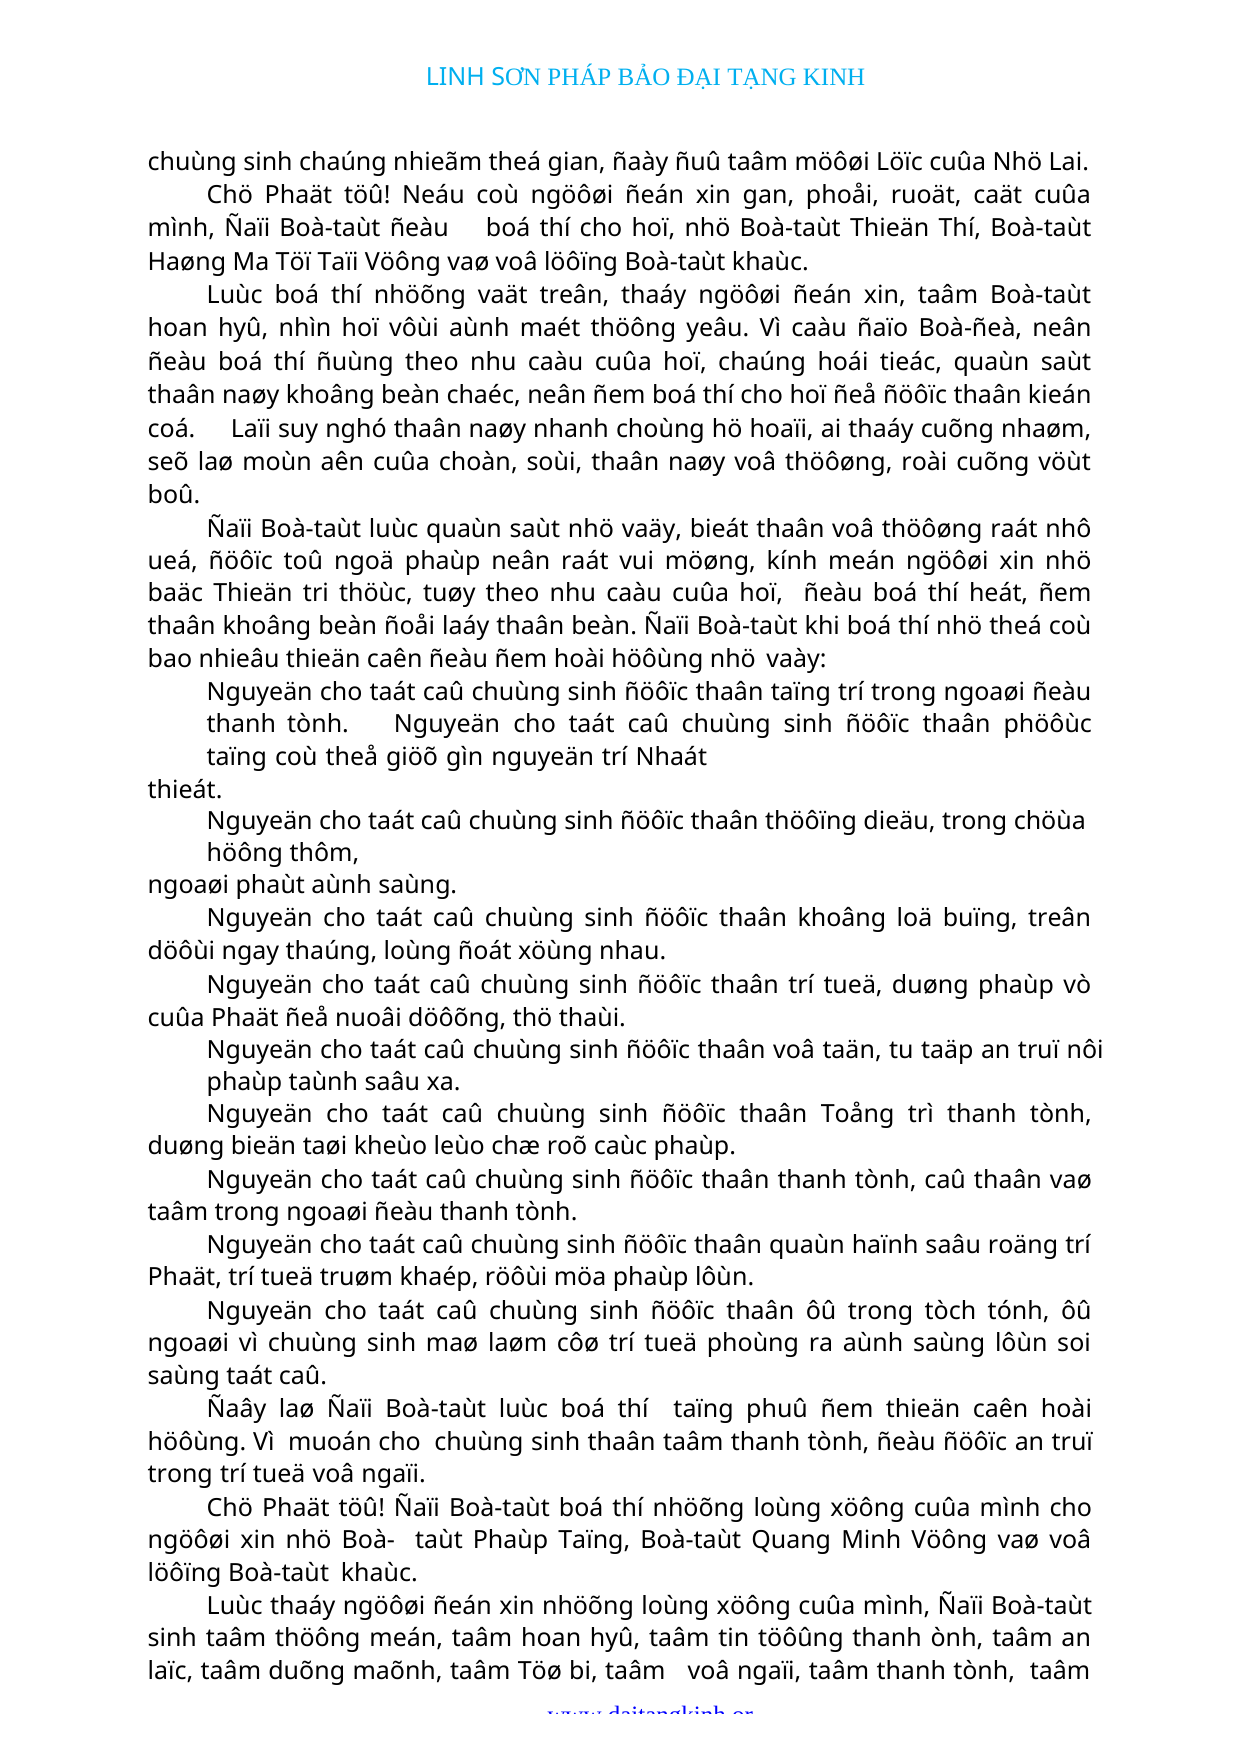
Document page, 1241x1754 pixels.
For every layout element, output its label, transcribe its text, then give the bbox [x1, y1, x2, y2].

text ngoaøi phaùt aùnh saùng. [147, 868, 1105, 900]
text Nguyeän cho taát caû chuùng sinh ñöôïc thaân voâ taän, tu taäp an truï nôi phaùp taùnh saâu xa. [206, 1033, 1105, 1096]
text Nguyeän cho taát caû chuùng sinh ñöôïc thaân trí tueä, duøng phaùp vò cuûa Phaät ñeå nuoâi döôõng, thö thaùi. [147, 967, 1092, 1033]
text Nguyeän cho taát caû chuùng sinh ñöôïc thaân taïng trí trong ngoaøi ñeàu thanh tònh. Nguyeän cho taát caû chuùng sinh ñöôïc thaân phöôùc taïng coù theå giöõ gìn nguyeän trí Nhaát [206, 674, 1092, 773]
text Nguyeän cho taát caû chuùng sinh ñöôïc thaân thanh tònh, caû thaân vaø taâm trong ngoaøi ñeàu thanh tònh. [147, 1162, 1093, 1227]
text Chö Phaät töû! Ñaïi Boà-taùt boá thí nhöõng loùng xöông cuûa mình cho ngöôøi xin nhö Boà- taùt Phaùp Taïng, Boà-taùt Quang Minh Vöông vaø voâ löôïng Boà-taùt khaùc. [147, 1490, 1093, 1588]
text Luùc boá thí nhöõng vaät treân, thaáy ngöôøi ñeán xin, taâm Boà-taùt hoan hyû, nhìn hoï vôùi aùnh maét thöông yeâu. Vì caàu ñaïo Boà-ñeà, neân ñeàu boá thí ñuùng theo nhu caàu cuûa hoï, chaúng hoái tieác, quaùn saùt thaân naøy khoâng beàn chaéc, neân ñem boá thí cho hoï ñeå ñöôïc thaân kieán coá. Laïi suy nghó thaân naøy nhanh choùng hö hoaïi, ai thaáy cuõng nhaøm, seõ laø moùn aên cuûa choàn, soùi, thaân naøy voâ thöôøng, roài cuõng vöùt boû. [147, 277, 1093, 511]
text Nguyeän cho taát caû chuùng sinh ñöôïc thaân thöôïng dieäu, trong chöùa höông thôm, [206, 804, 1105, 868]
text Ñaây laø Ñaïi Boà-taùt luùc boá thí taïng phuû ñem thieän caên hoài höôùng. Vì muoán cho chuùng sinh thaân taâm thanh tònh, ñeàu ñöôïc an truï trong trí tueä voâ ngaïi. [147, 1392, 1093, 1490]
text Nguyeän cho taát caû chuùng sinh ñöôïc thaân ôû trong tòch tónh, ôû ngoaøi vì chuùng sinh maø laøm côø trí tueä phoùng ra aùnh saùng lôùn soi saùng taát caû. [147, 1293, 1093, 1391]
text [147, 1589, 1093, 1687]
text Nguyeän cho taát caû chuùng sinh ñöôïc thaân khoâng loä buïng, treân döôùi ngay thaúng, loùng ñoát xöùng nhau. [147, 900, 1093, 967]
text chuùng sinh chaúng nhieãm theá gian, ñaày ñuû taâm möôøi Löïc cuûa Nhö Lai. [147, 145, 1105, 177]
text Nguyeän cho taát caû chuùng sinh ñöôïc thaân quaùn haïnh saâu roäng trí Phaät, trí tueä truøm khaép, röôùi möa phaùp lôùn. [147, 1228, 1092, 1293]
text Chö Phaät töû! Neáu coù ngöôøi ñeán xin gan, phoåi, ruoät, caät cuûa mình, Ñaïi Boà-taùt ñeàu boá thí cho hoï, nhö Boà-taùt Thieän Thí, Boà-taùt Haøng Ma Töï Taïi Vöông vaø voâ löôïng Boà-taùt khaùc. [147, 177, 1093, 277]
text thieát. [147, 773, 1105, 804]
text Ñaïi Boà-taùt luùc quaùn saùt nhö vaäy, bieát thaân voâ thöôøng raát nhô ueá, ñöôïc toû ngoä phaùp neân raát vui möøng, kính meán ngöôøi xin nhö baäc Thieän tri thöùc, tuøy theo nhu caàu cuûa hoï, ñeàu boá thí heát, ñem thaân khoâng beàn ñoåi laáy thaân beàn. Ñaïi Boà-taùt khi boá thí nhö theá coù bao nhieâu thieän caên ñeàu ñem hoài höôùng nhö vaày: [147, 511, 1093, 674]
text Nguyeän cho taát caû chuùng sinh ñöôïc thaân Toång trì thanh tònh, duøng bieän taøi kheùo leùo chæ roõ caùc phaùp. [147, 1096, 1093, 1162]
